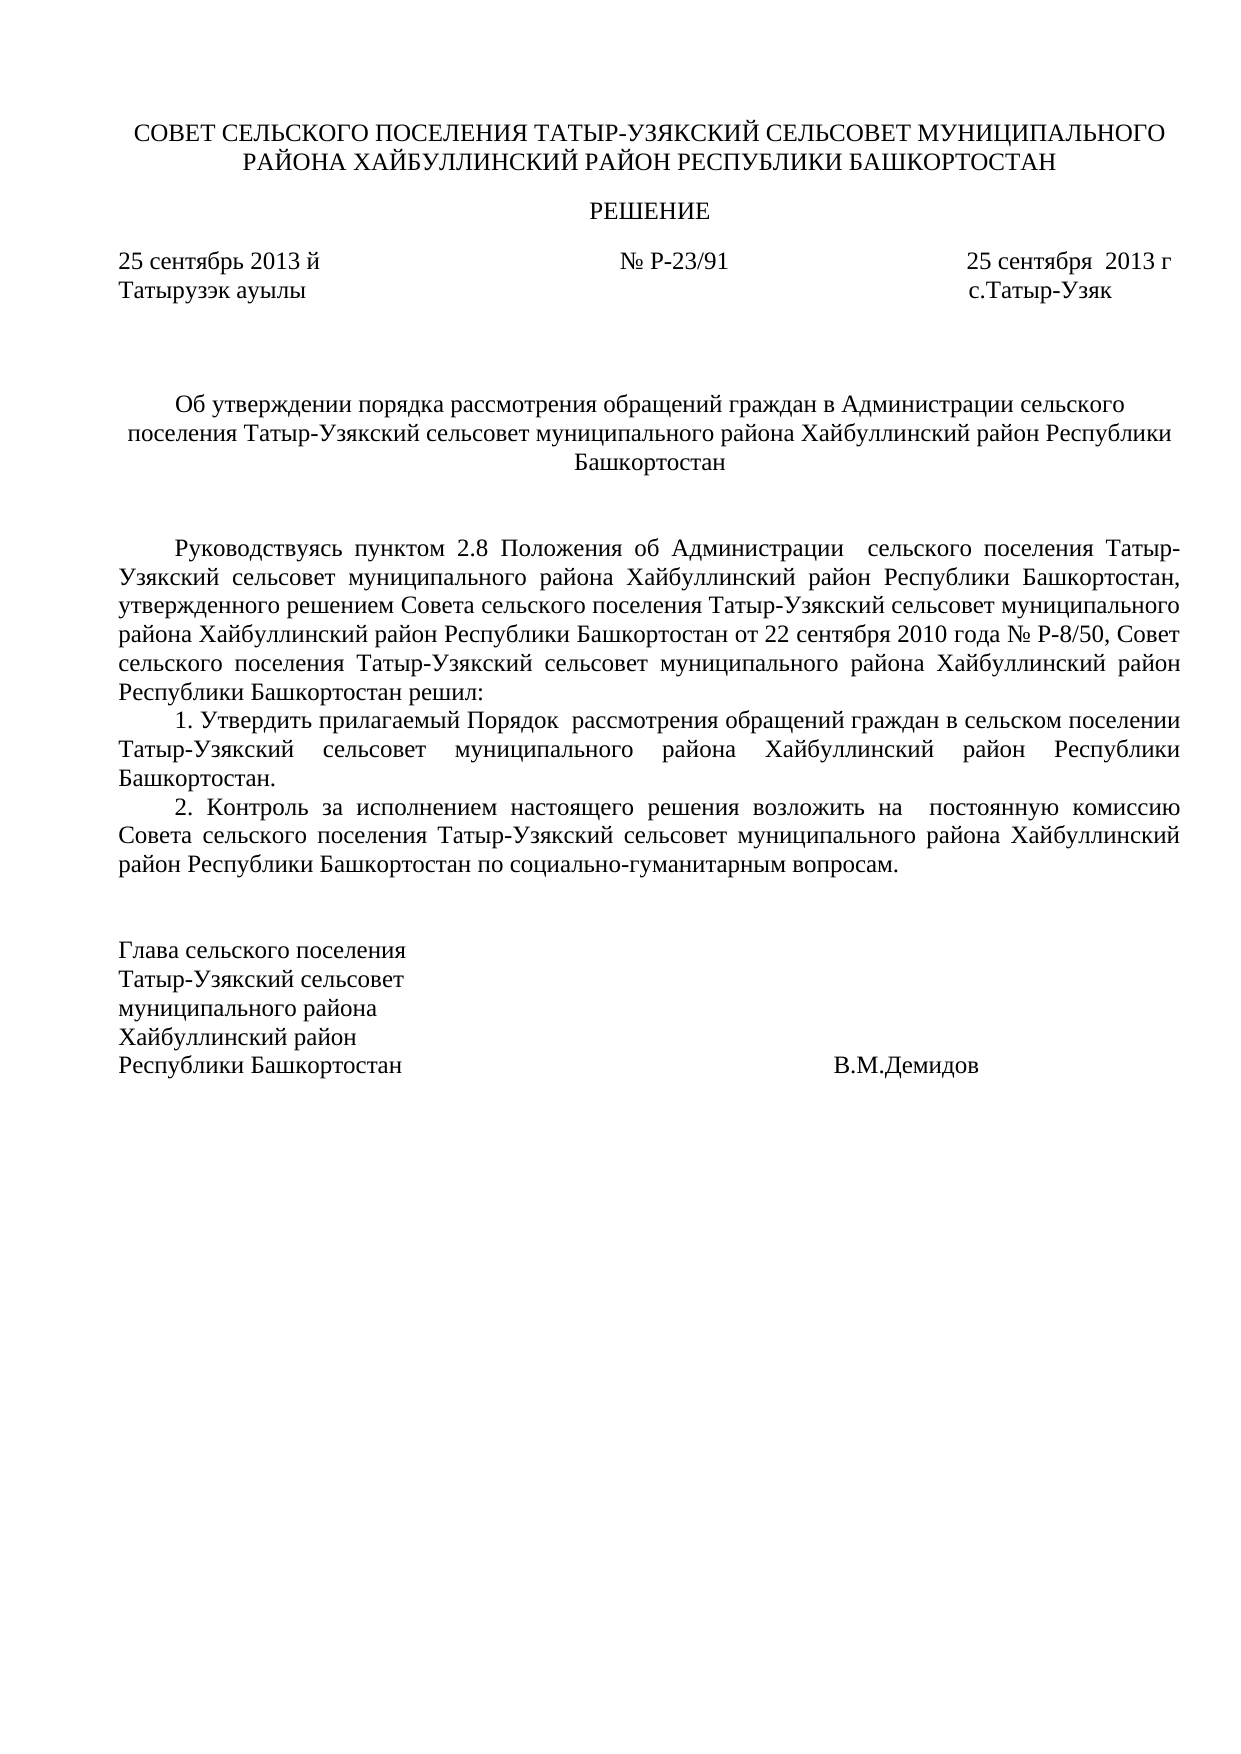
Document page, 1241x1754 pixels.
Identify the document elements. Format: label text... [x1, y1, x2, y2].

text Татыр-Узякский сельсовет [118, 964, 1181, 993]
text РЕШЕНИЕ [118, 196, 1181, 225]
text Хайбуллинский район [118, 1022, 1181, 1050]
text Глава сельского поселения [118, 935, 1181, 964]
text Руководствуясь пунктом 2.8 Положения об Администрации сельского поселения Татыр-Узякский сельсовет муниципального района Хайбуллинский район Республики Башкортостан, утвержденного решением Совета сельского поселения Татыр-Узякский сельсовет муниципального района Хайбуллинский район Республики Башкортостан от 22 сентября 2010 года № Р-8/50, Совет сельского поселения Татыр-Узякский сельсовет муниципального района Хайбуллинский район Республики Башкортостан решил: [118, 533, 1181, 705]
text 1. Утвердить прилагаемый Порядок рассмотрения обращений граждан в сельском поселении Татыр-Узякский сельсовет муниципального района Хайбуллинский район Республики Башкортостан. [118, 705, 1181, 792]
text СОВЕТ СЕЛЬСКОГО ПОСЕЛЕНИЯ ТАТЫР-УЗЯКСКИЙ СЕЛЬСОВЕТ МУНИЦИПАЛЬНОГО РАЙОНА ХАЙБУЛЛИНСКИЙ РАЙОН РЕСПУБЛИКИ БАШКОРТОСТАН [118, 118, 1181, 176]
text муниципального района [118, 993, 1181, 1022]
text Республики Башкортостан В.М.Демидов [118, 1050, 1181, 1079]
text 25 сентябрь 2013 й № Р-23/91 25 сентября 2013 г [118, 246, 1181, 275]
text 2. Контроль за исполнением настоящего решения возложить на постоянную комиссию Совета сельского поселения Татыр-Узякский сельсовет муниципального района Хайбуллинский район Республики Башкортостан по социально-гуманитарным вопросам. [118, 792, 1181, 878]
text Татырyзэк ауылы с.Татыр-Узяк [118, 275, 1181, 303]
text Об утверждении порядка рассмотрения обращений граждан в Администрации сельского поселения Татыр-Узякский сельсовет муниципального района Хайбуллинский район Республики Башкортостан [118, 389, 1181, 475]
